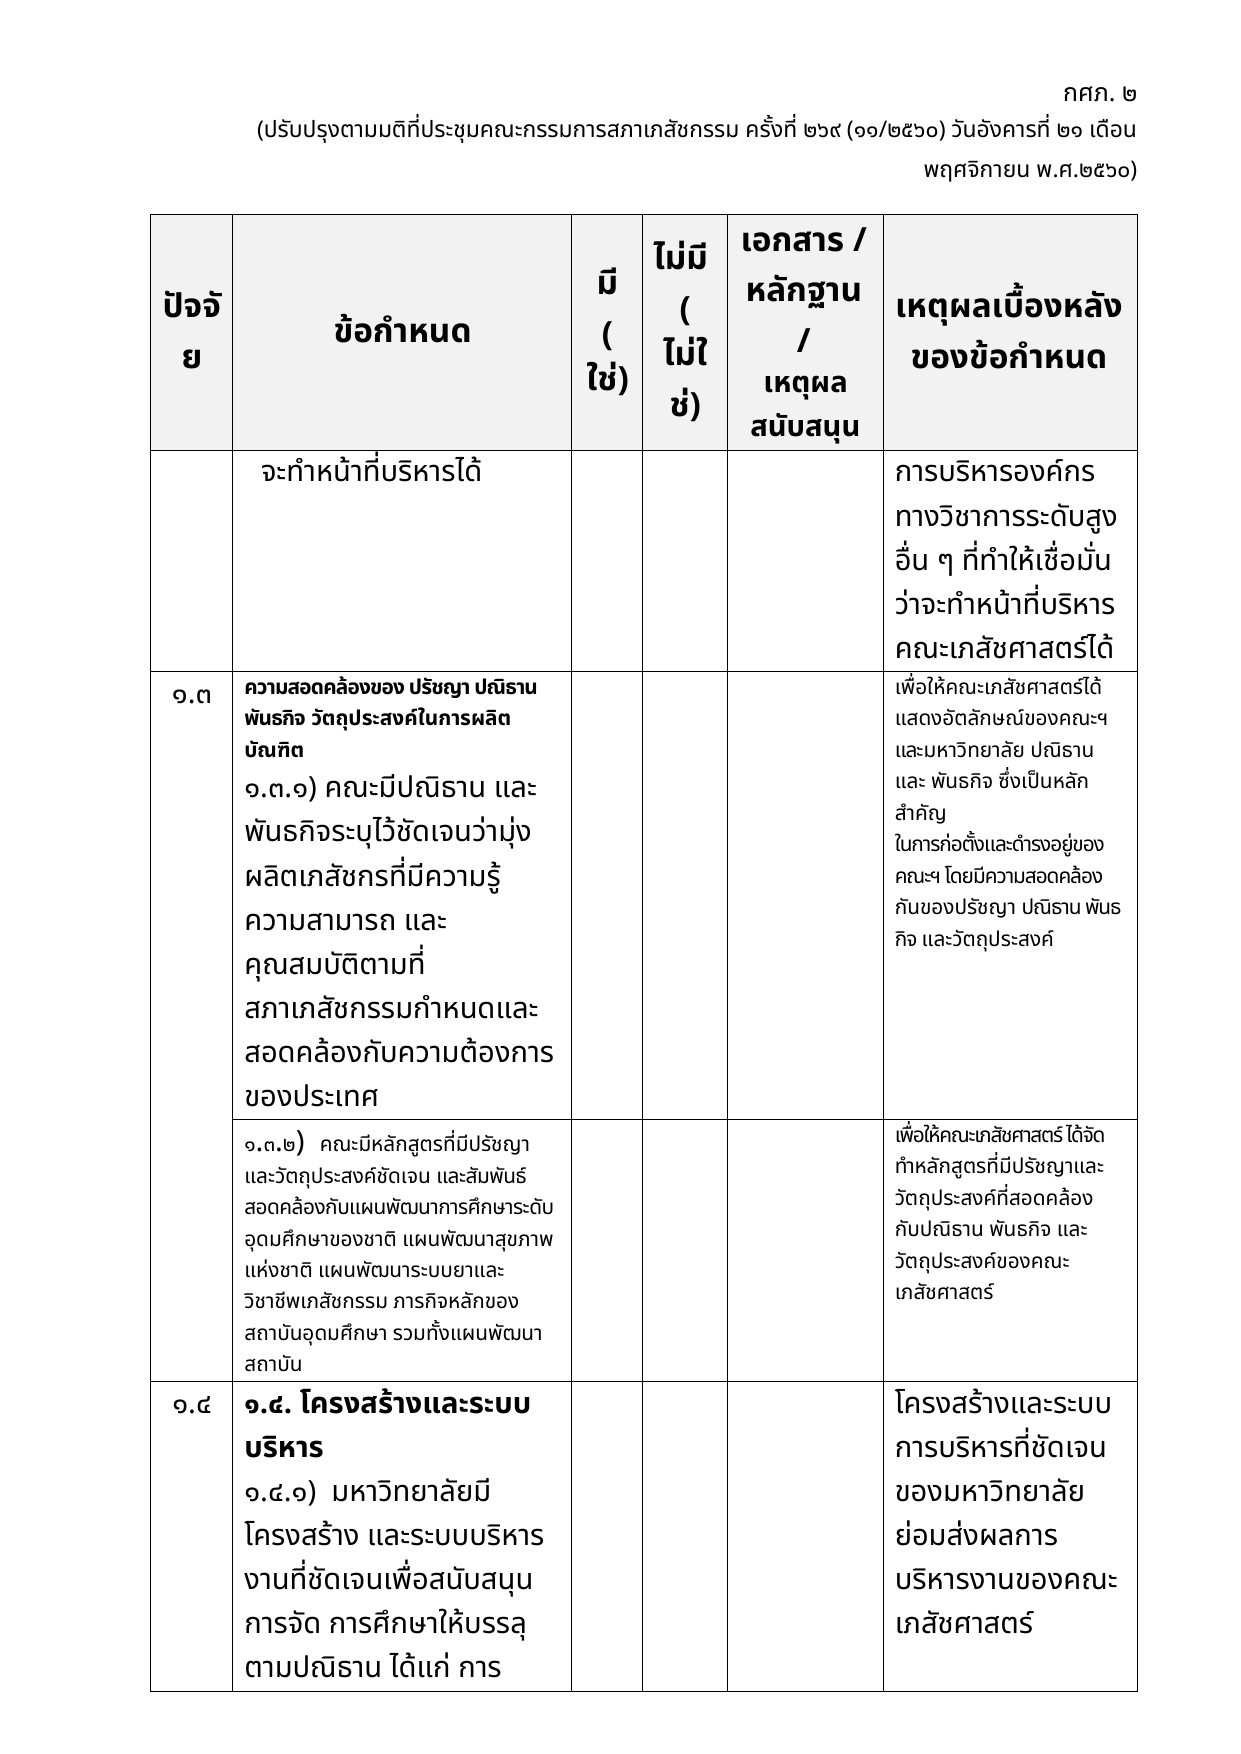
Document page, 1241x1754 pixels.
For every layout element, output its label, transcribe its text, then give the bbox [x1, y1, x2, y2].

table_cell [233, 1382, 571, 1691]
table_cell เพื่อให้คณะเภสัชศาสตร์ได้ แสดงอัตลักษณ์ของคณะฯ และมหาวิทยาลัย ปณิธาน และ พันธกิจ ซึ่งเป็นหลักสำคัญ ในการก่อตั้งและดำรงอยู่ของคณะฯ โดยมีความสอดคล้องกันของปรัชญา ปณิธาน พันธกิจ และวัตถุประสงค์ [884, 672, 1137, 1119]
table_header เหตุผลเบื้องหลังของข้อกำหนด [884, 215, 1137, 450]
table_cell [572, 451, 642, 671]
table_cell [728, 672, 883, 1119]
table_header ไม่มี (ไม่ใช่) [643, 215, 727, 450]
table_cell ๑.๓ [151, 672, 232, 1381]
table_header ข้อกำหนด [233, 215, 571, 450]
table_cell [572, 1120, 642, 1381]
table_cell [643, 451, 727, 671]
table_cell [643, 1120, 727, 1381]
table_cell [728, 1382, 883, 1691]
table_cell [643, 1382, 727, 1691]
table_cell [233, 451, 571, 671]
table_cell [728, 1120, 883, 1381]
table_cell [728, 451, 883, 671]
table_cell ความสอดคล้องของ ปรัชญา ปณิธาน พันธกิจ วัตถุประสงค์ในการผลิตบัณฑิต ๑.๓.๑) คณะมีปณิธาน และพันธกิจระบุไว้ชัดเจนว่ามุ่งผลิตเภสัชกรที่มีความรู้ความสามารถ และคุณสมบัติตามที่ สภาเภสัชกรรมกำหนดและสอดคล้องกับความต้องการของประเทศ [233, 672, 571, 1119]
table_cell เพื่อให้คณะเภสัชศาสตร์ ได้จัด ทำหลักสูตรที่มีปรัชญาและวัตถุประสงค์ที่สอดคล้อง กับปณิธาน พันธกิจ และวัตถุประสงค์ของคณะเภสัชศาสตร์ [884, 1120, 1137, 1381]
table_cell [884, 451, 1137, 671]
table_header เอกสาร / หลักฐาน / เหตุผลสนับสนุน [728, 215, 883, 450]
table_cell [572, 1382, 642, 1691]
table_cell [572, 672, 642, 1119]
table_cell ๑.๓.๒) คณะมีหลักสูตรที่มีปรัชญาและวัตถุประสงค์ชัดเจน และสัมพันธ์สอดคล้องกับแผนพัฒนาการศึกษาระดับอุดมศึกษาของชาติ แผนพัฒนาสุขภาพแห่งชาติ แผนพัฒนาระบบยาและวิชาชีพเภสัชกรรม ภารกิจหลักของสถาบันอุดมศึกษา รวมทั้งแผนพัฒนาสถาบัน [233, 1120, 571, 1381]
table_cell [643, 672, 727, 1119]
table_cell ๑.๔ [151, 1382, 232, 1691]
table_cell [884, 1382, 1137, 1691]
table_header มี (ใช่) [572, 215, 642, 450]
table_header ปัจจัย [151, 215, 232, 450]
